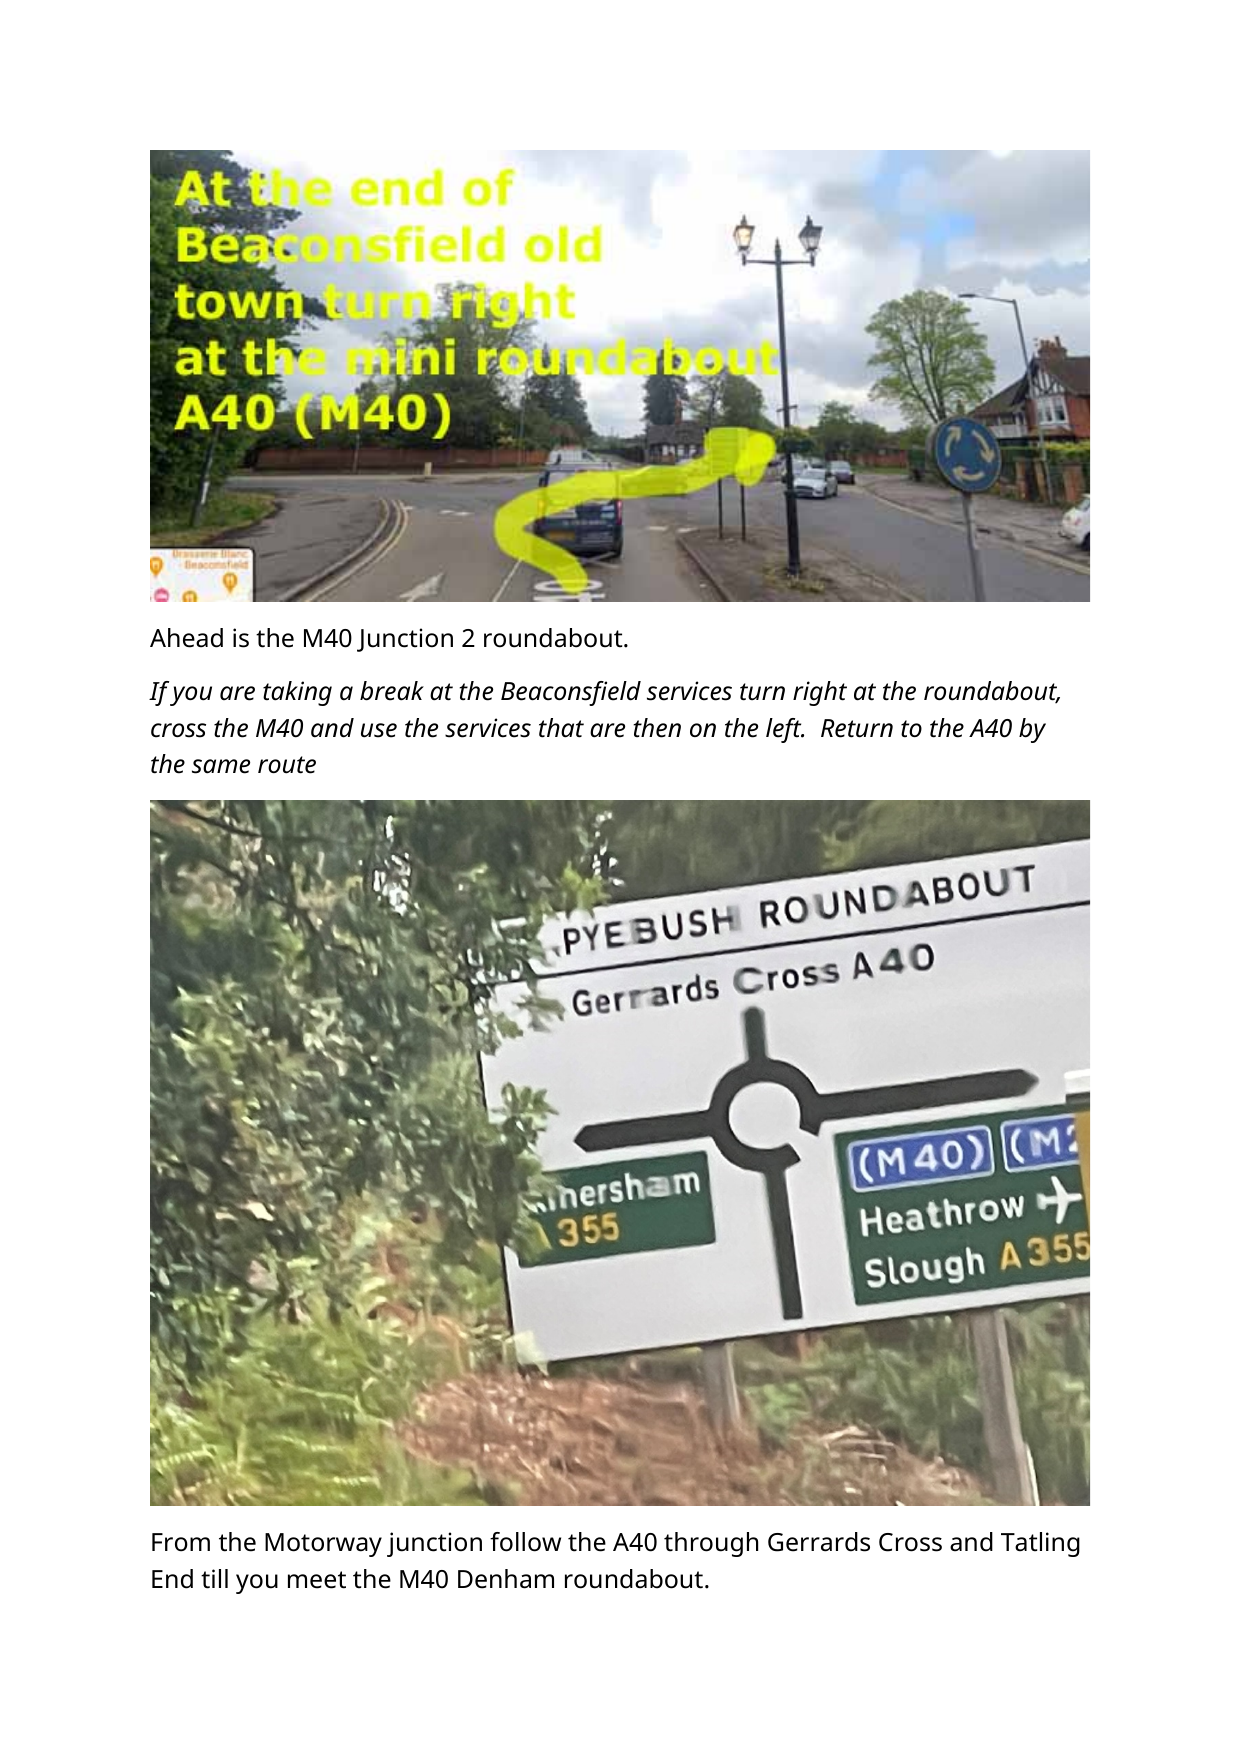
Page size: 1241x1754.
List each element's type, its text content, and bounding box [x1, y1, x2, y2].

text From the Motorway junction follow the A40 through Gerrards Cross and Tatling End till you meet the M40 Denham roundabout. [150, 1525, 1090, 1596]
text Ahead is the M40 Junction 2 roundabout. [150, 620, 1090, 654]
text If you are taking a break at the Beaconsfield services turn right at the roundabout, cross the M40 and use the services that are then on the left. Return to the A40 by the same route [150, 674, 1090, 781]
picture [150, 800, 1091, 1506]
picture [150, 150, 1091, 602]
